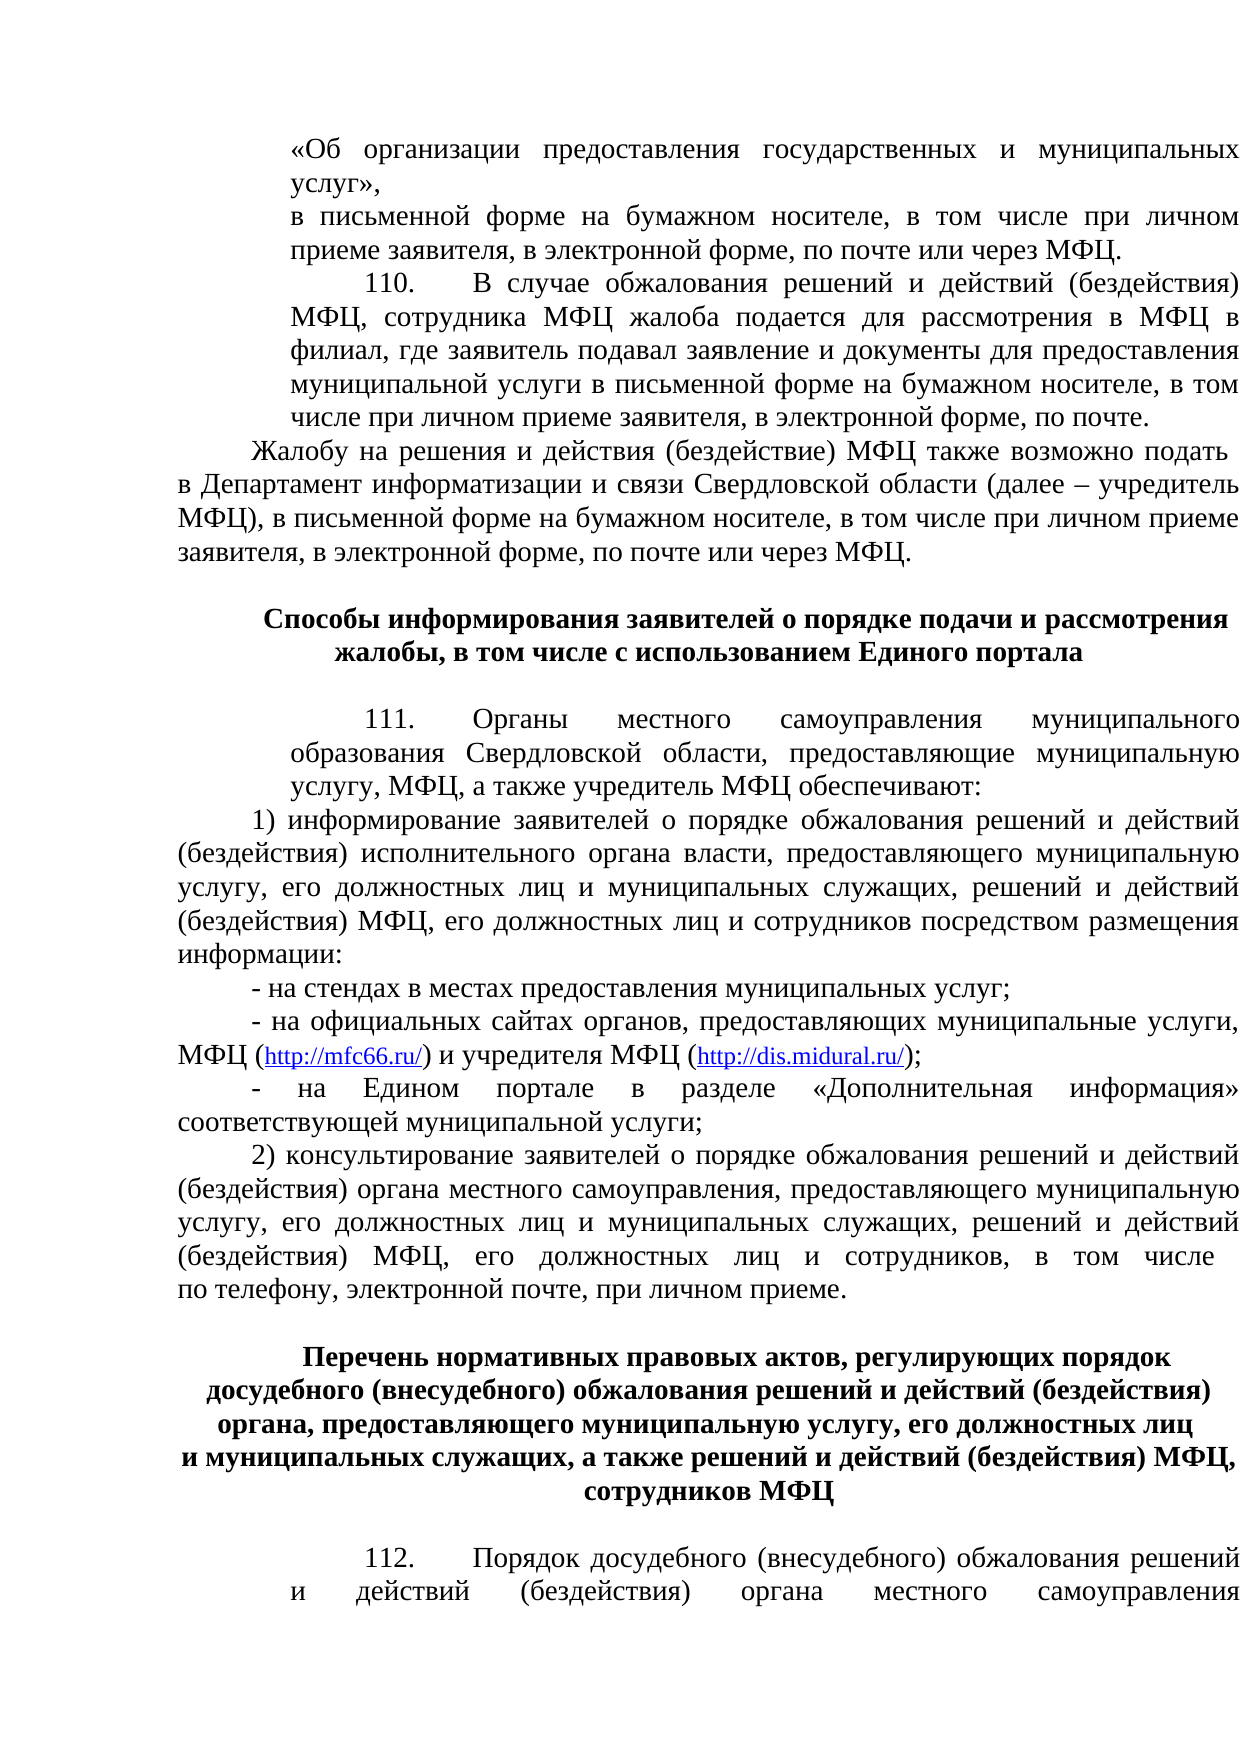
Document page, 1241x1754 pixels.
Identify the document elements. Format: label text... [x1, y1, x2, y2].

text 2) консультирование заявителей о порядке обжалования решений и действий (бездействия) органа местного самоуправления, предоставляющего муниципальную услугу, его должностных лиц и муниципальных служащих, решений и действий (бездействия) МФЦ, его должностных лиц и сотрудников, в том числе по телефону, электронной почте, при личном приеме. [177, 1137, 1240, 1305]
list В случае обжалования решений и действий (бездействия) МФЦ, сотрудника МФЦ жалоба подается для рассмотрения в МФЦ в филиал, где заявитель подавал заявление и документы для предоставления муниципальной услуги в письменной форме на бумажном носителе, в том числе при личном приеме заявителя, в электронной форме, по почте. [290, 265, 1240, 433]
text - на Едином портале в разделе «Дополнительная информация» соответствующей муниципальной услуги; [177, 1070, 1240, 1137]
text - на официальных сайтах органов, предоставляющих муниципальные услуги, МФЦ (http://mfc66.ru/) и учредителя МФЦ (http://dis.midural.ru/); [177, 1003, 1240, 1070]
text Жалобу на решения и действия (бездействие) МФЦ также возможно подать в Департамент информатизации и связи Свердловской области (далее – учредитель МФЦ), в письменной форме на бумажном носителе, в том числе при личном приеме заявителя, в электронной форме, по почте или через МФЦ. [177, 433, 1240, 567]
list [290, 131, 1240, 265]
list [290, 1540, 1240, 1607]
text 1) информирование заявителей о порядке обжалования решений и действий (бездействия) исполнительного органа власти, предоставляющего муниципальную услугу, его должностных лиц и муниципальных служащих, решений и действий (бездействия) МФЦ, его должностных лиц и сотрудников посредством размещения информации: [177, 802, 1240, 970]
text Способы информирования заявителей о порядке подачи и рассмотрения жалобы, в том числе с использованием Единого портала [177, 601, 1240, 668]
text - на стендах в местах предоставления муниципальных услуг; [177, 970, 1240, 1003]
text Перечень нормативных правовых актов, регулирующих порядок досудебного (внесудебного) обжалования решений и действий (бездействия) органа, предоставляющего муниципальную услугу, его должностных лиц и муниципальных служащих, а также решений и действий (бездействия) МФЦ, сотрудников МФЦ [177, 1339, 1240, 1506]
list Органы местного самоуправления муниципального образования Свердловской области, предоставляющие муниципальную услугу, МФЦ, а также учредитель МФЦ обеспечивают: [290, 701, 1240, 802]
